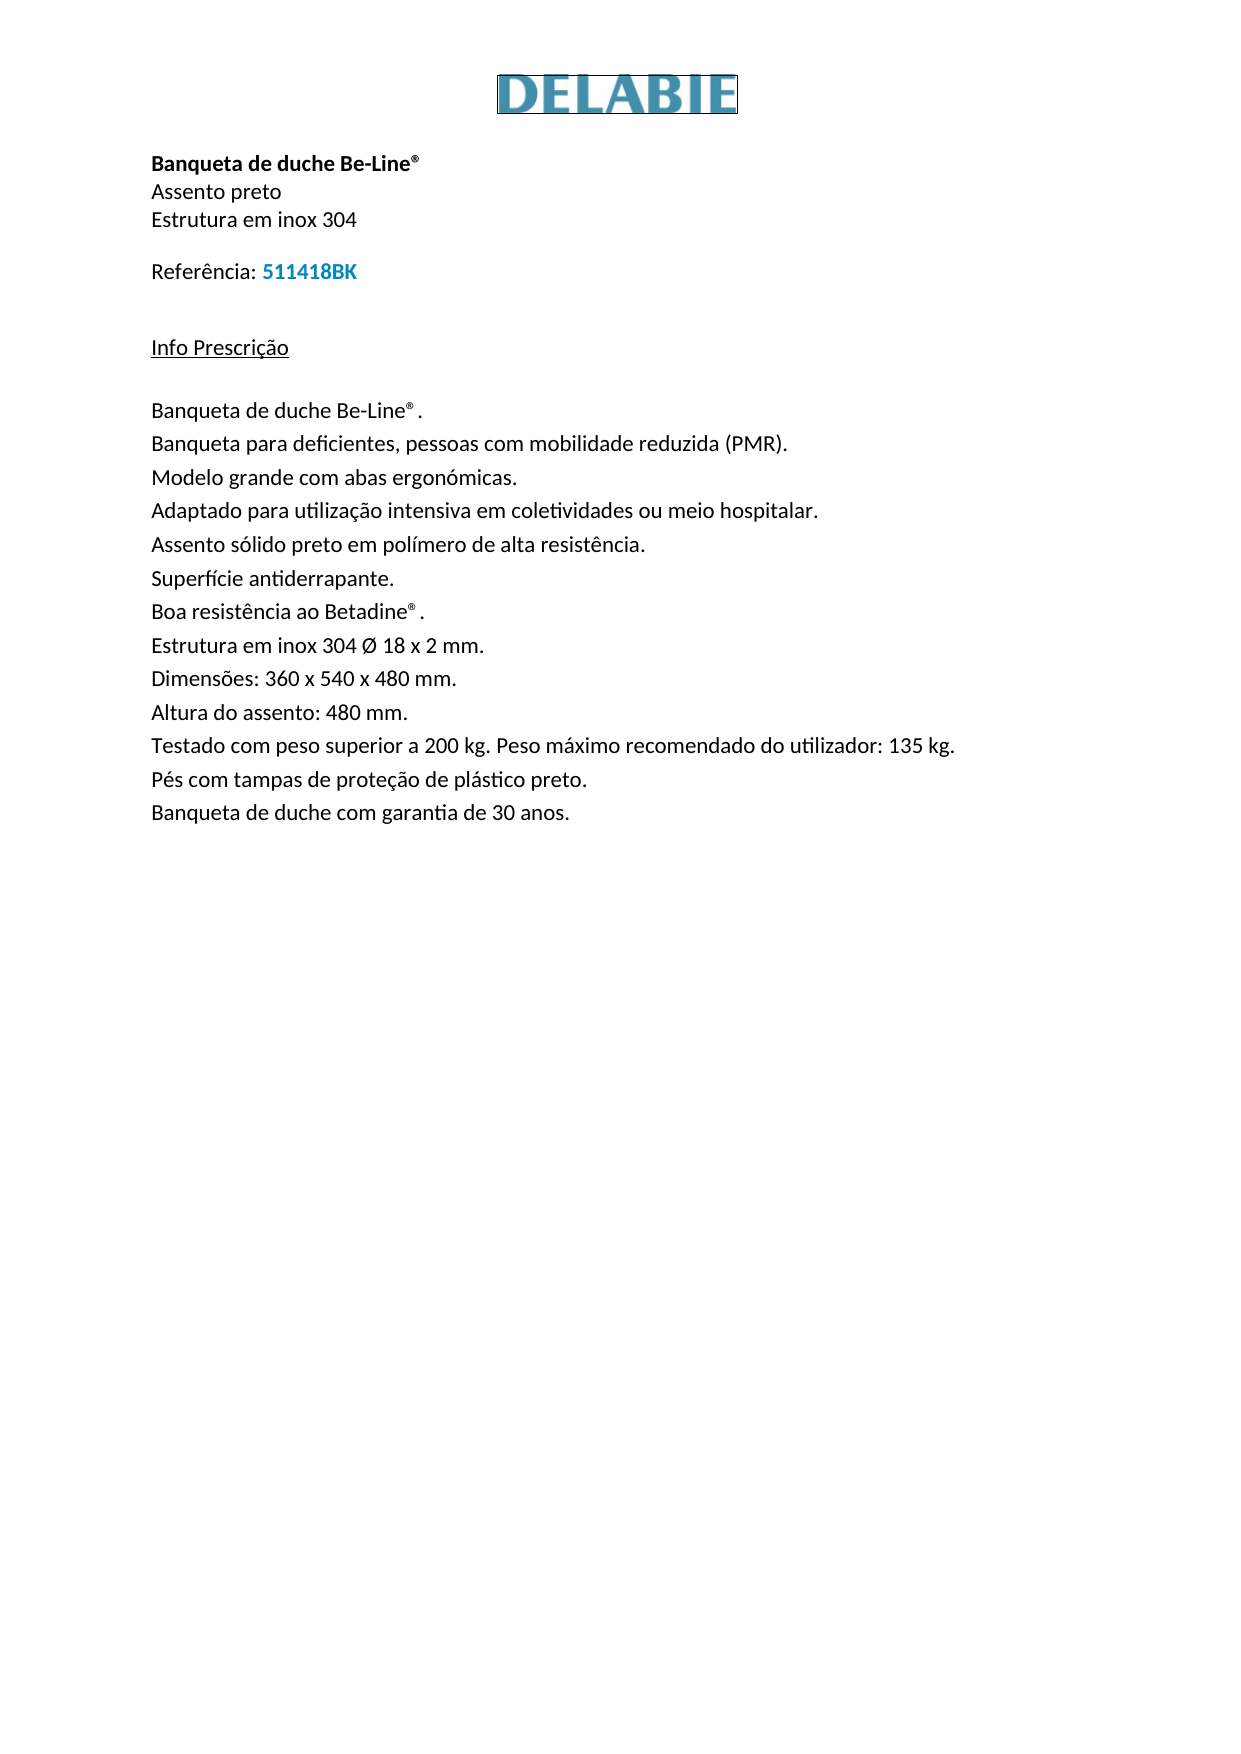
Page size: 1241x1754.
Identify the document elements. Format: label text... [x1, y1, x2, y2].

text Testado com peso superior a 200 kg. Peso máximo recomendado do utilizador: 135 kg. [151, 731, 1084, 759]
text Referência: 511418BK [151, 257, 1084, 285]
text Boa resistência ao Betadine®. [151, 597, 1084, 625]
text Superfície antiderrapante. [151, 564, 1084, 592]
text Banqueta de duche Be-Line® [151, 149, 1084, 177]
text Info Prescrição [151, 333, 1084, 361]
picture [498, 76, 737, 113]
text Altura do assento: 480 mm. [151, 698, 1084, 726]
text Pés com tampas de proteção de plástico preto. [151, 765, 1084, 793]
text Estrutura em inox 304 [151, 205, 1084, 233]
text Banqueta de duche com garantia de 30 anos. [151, 798, 1084, 827]
text Adaptado para utilização intensiva em coletividades ou meio hospitalar. [151, 497, 1084, 525]
text Estrutura em inox 304 Ø 18 x 2 mm. [151, 631, 1084, 659]
text Assento sólido preto em polímero de alta resistência. [151, 530, 1084, 558]
text Dimensões: 360 x 540 x 480 mm. [151, 664, 1084, 692]
text Modelo grande com abas ergonómicas. [151, 463, 1084, 491]
text Assento preto [151, 177, 1084, 205]
text Banqueta para deficientes, pessoas com mobilidade reduzida (PMR). [151, 429, 1084, 458]
text Banqueta de duche Be-Line®. [151, 396, 1084, 424]
